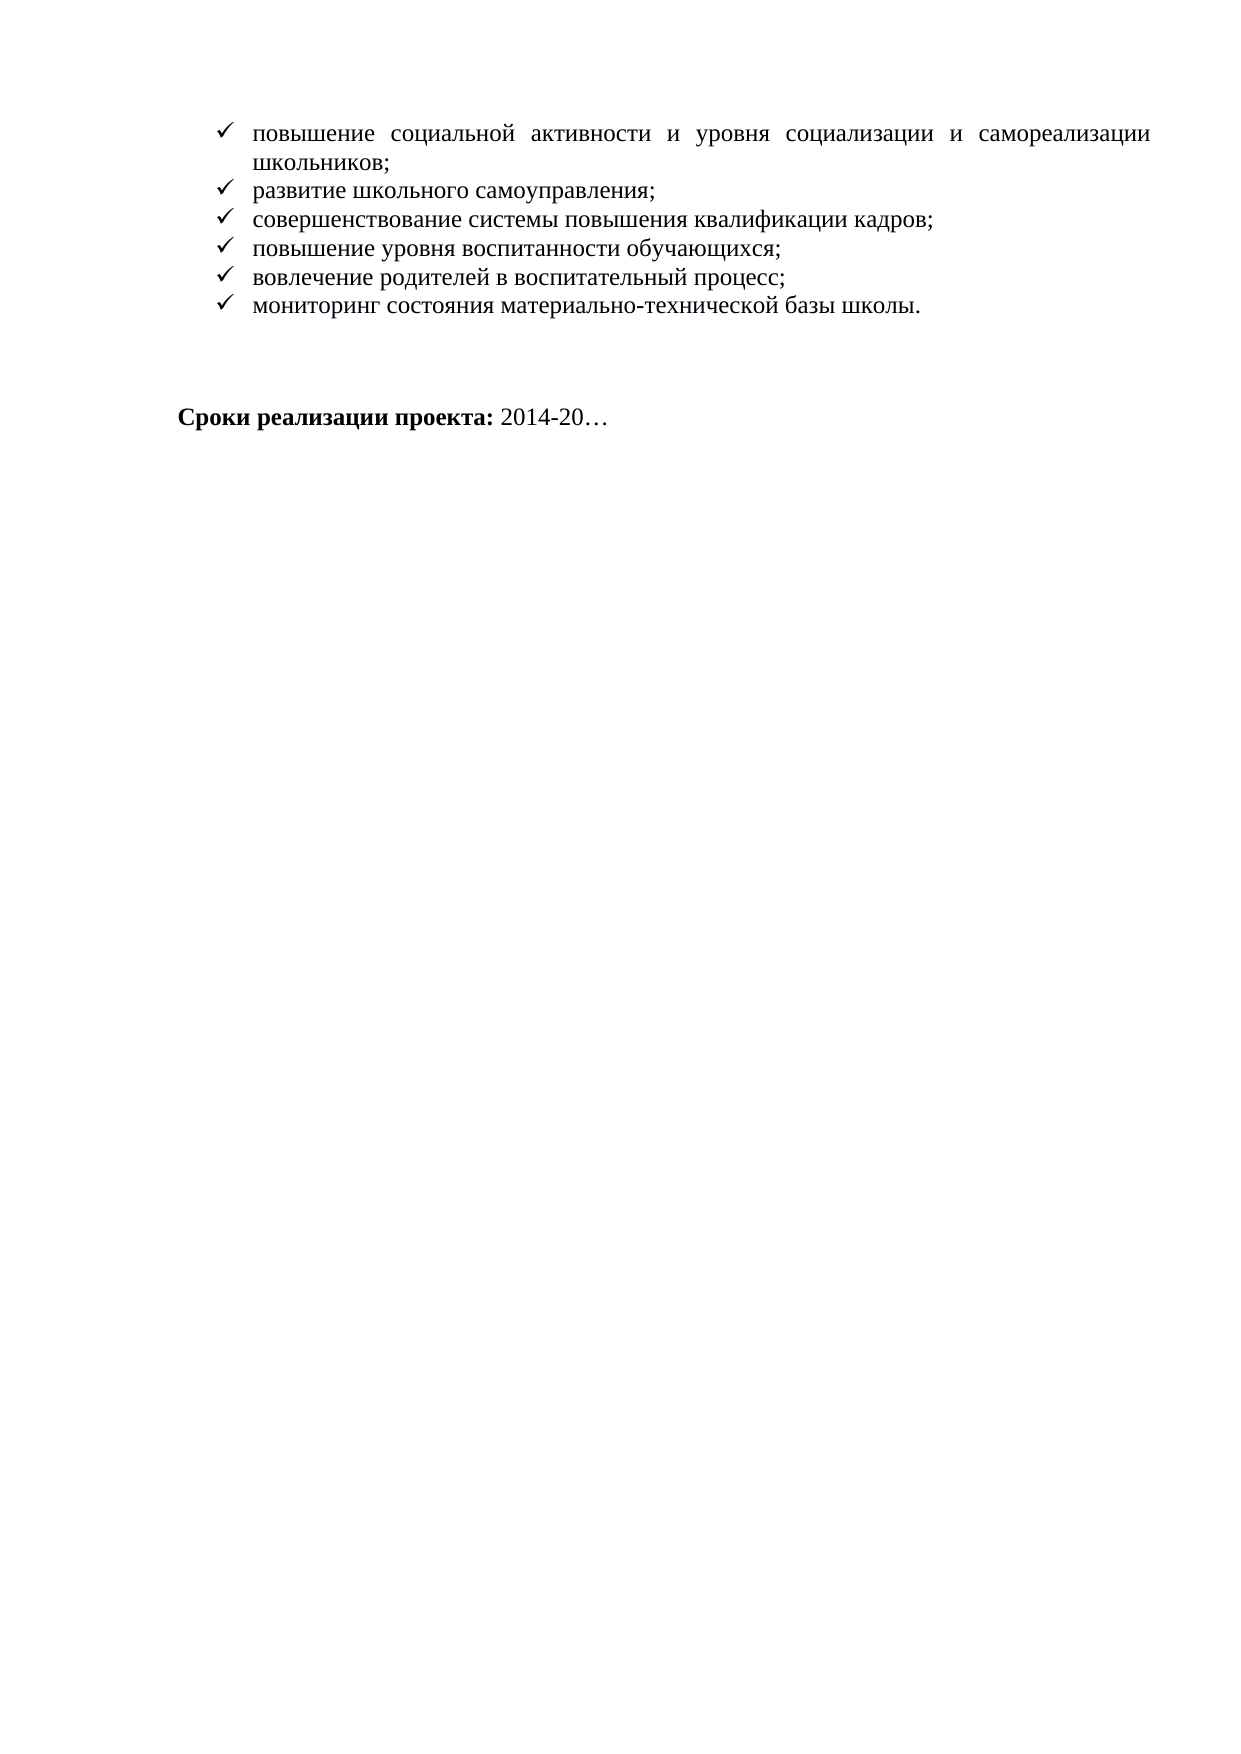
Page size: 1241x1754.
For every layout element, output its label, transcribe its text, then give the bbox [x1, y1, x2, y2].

list повышение социальной активности и уровня социализации и самореализации школьников; [215, 118, 1152, 176]
list совершенствование системы повышения квалификации кадров; [215, 204, 1152, 233]
list развитие школьного самоуправления; [215, 176, 1152, 204]
text Сроки реализации проекта: 2014-20… [177, 402, 1152, 431]
list повышение уровня воспитанности обучающихся; [215, 233, 1152, 262]
list вовлечение родителей в воспитательный процесс; [215, 262, 1152, 291]
list мониторинг состояния материально-технической базы школы. [215, 291, 1152, 319]
